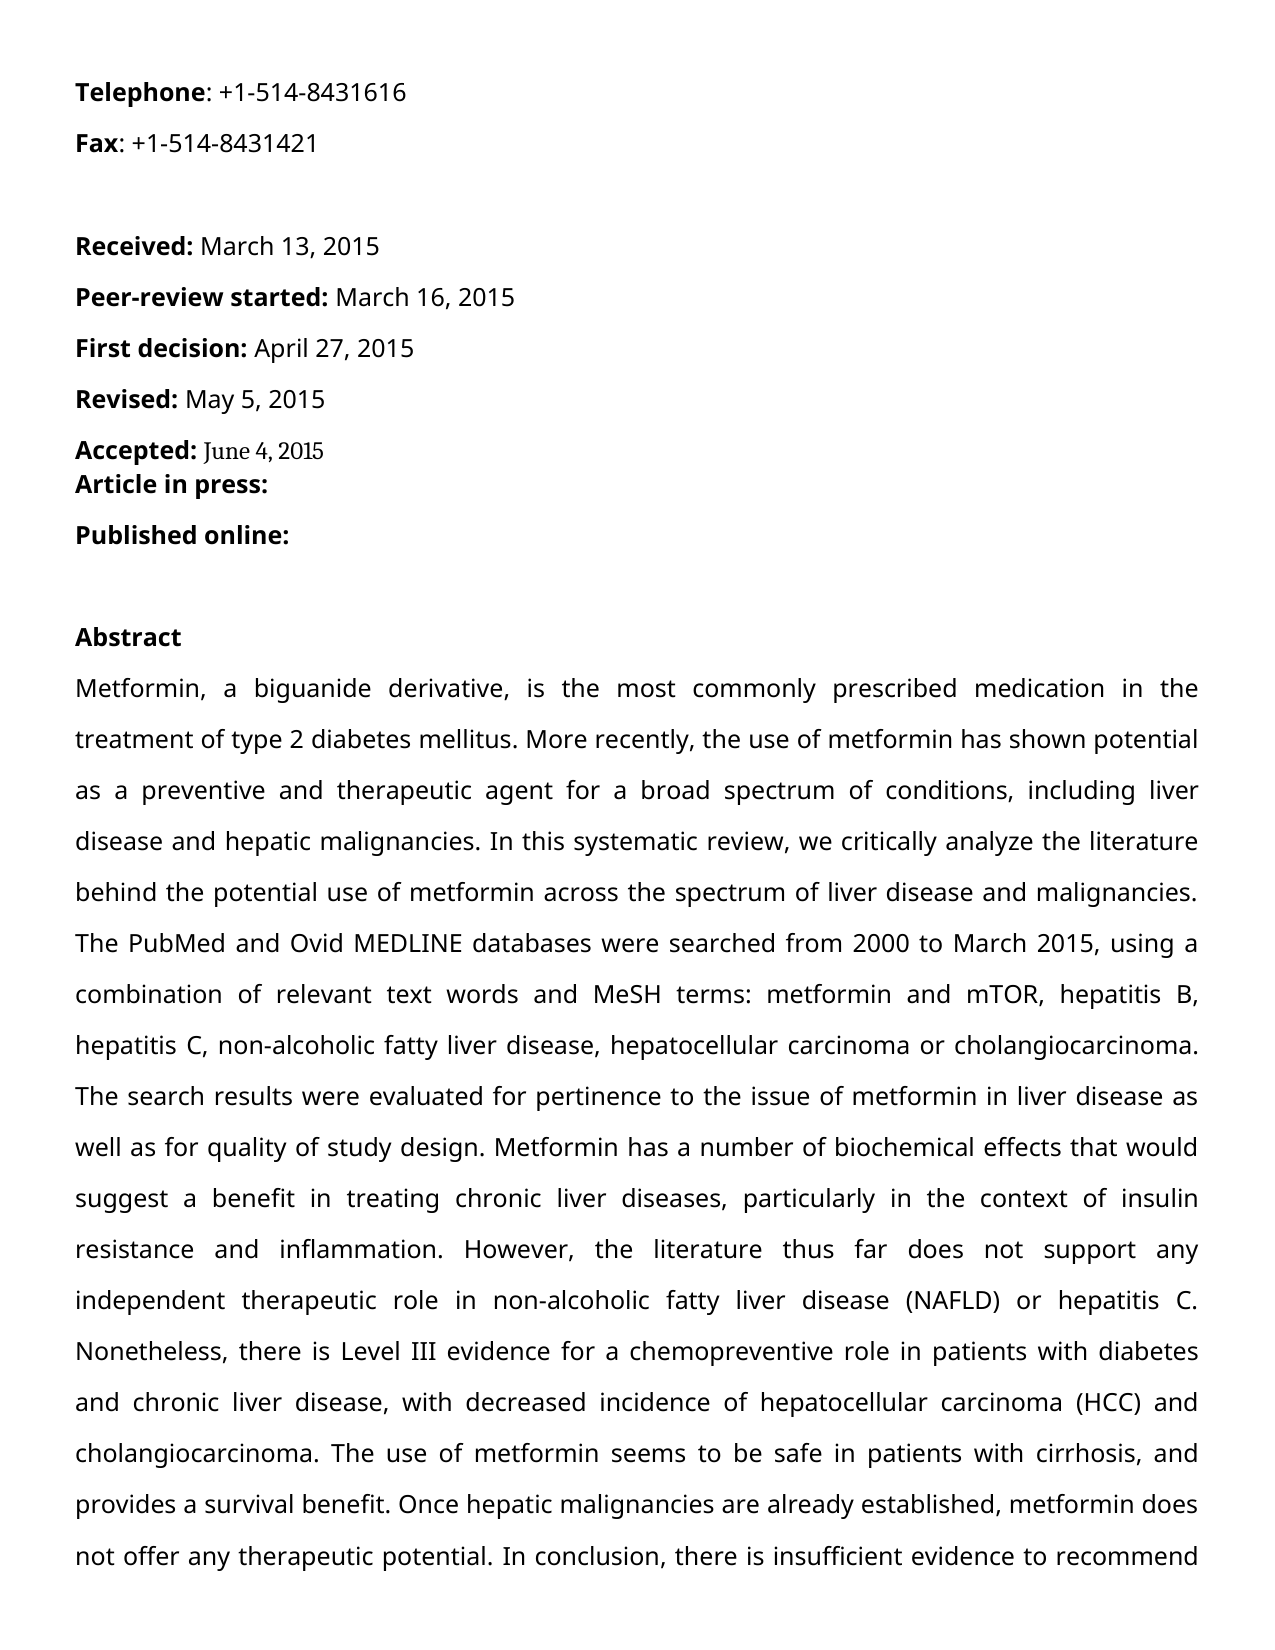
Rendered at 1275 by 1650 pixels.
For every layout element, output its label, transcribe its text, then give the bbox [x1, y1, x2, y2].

text Published online: [75, 517, 1200, 551]
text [75, 671, 1200, 1572]
text Revised: May 5, 2015 [75, 381, 1200, 415]
text Fax: +1-514-8431421 [75, 126, 1200, 160]
text First decision: April 27, 2015 [75, 330, 1200, 364]
text Accepted: June 4, 2015 [75, 432, 1200, 466]
text Received: March 13, 2015 [75, 228, 1200, 262]
text Article in press: [75, 466, 1200, 500]
text Abstract [75, 619, 1200, 653]
text Peer-review started: March 16, 2015 [75, 279, 1200, 313]
text Telephone: +1-514-8431616 [75, 75, 1200, 109]
